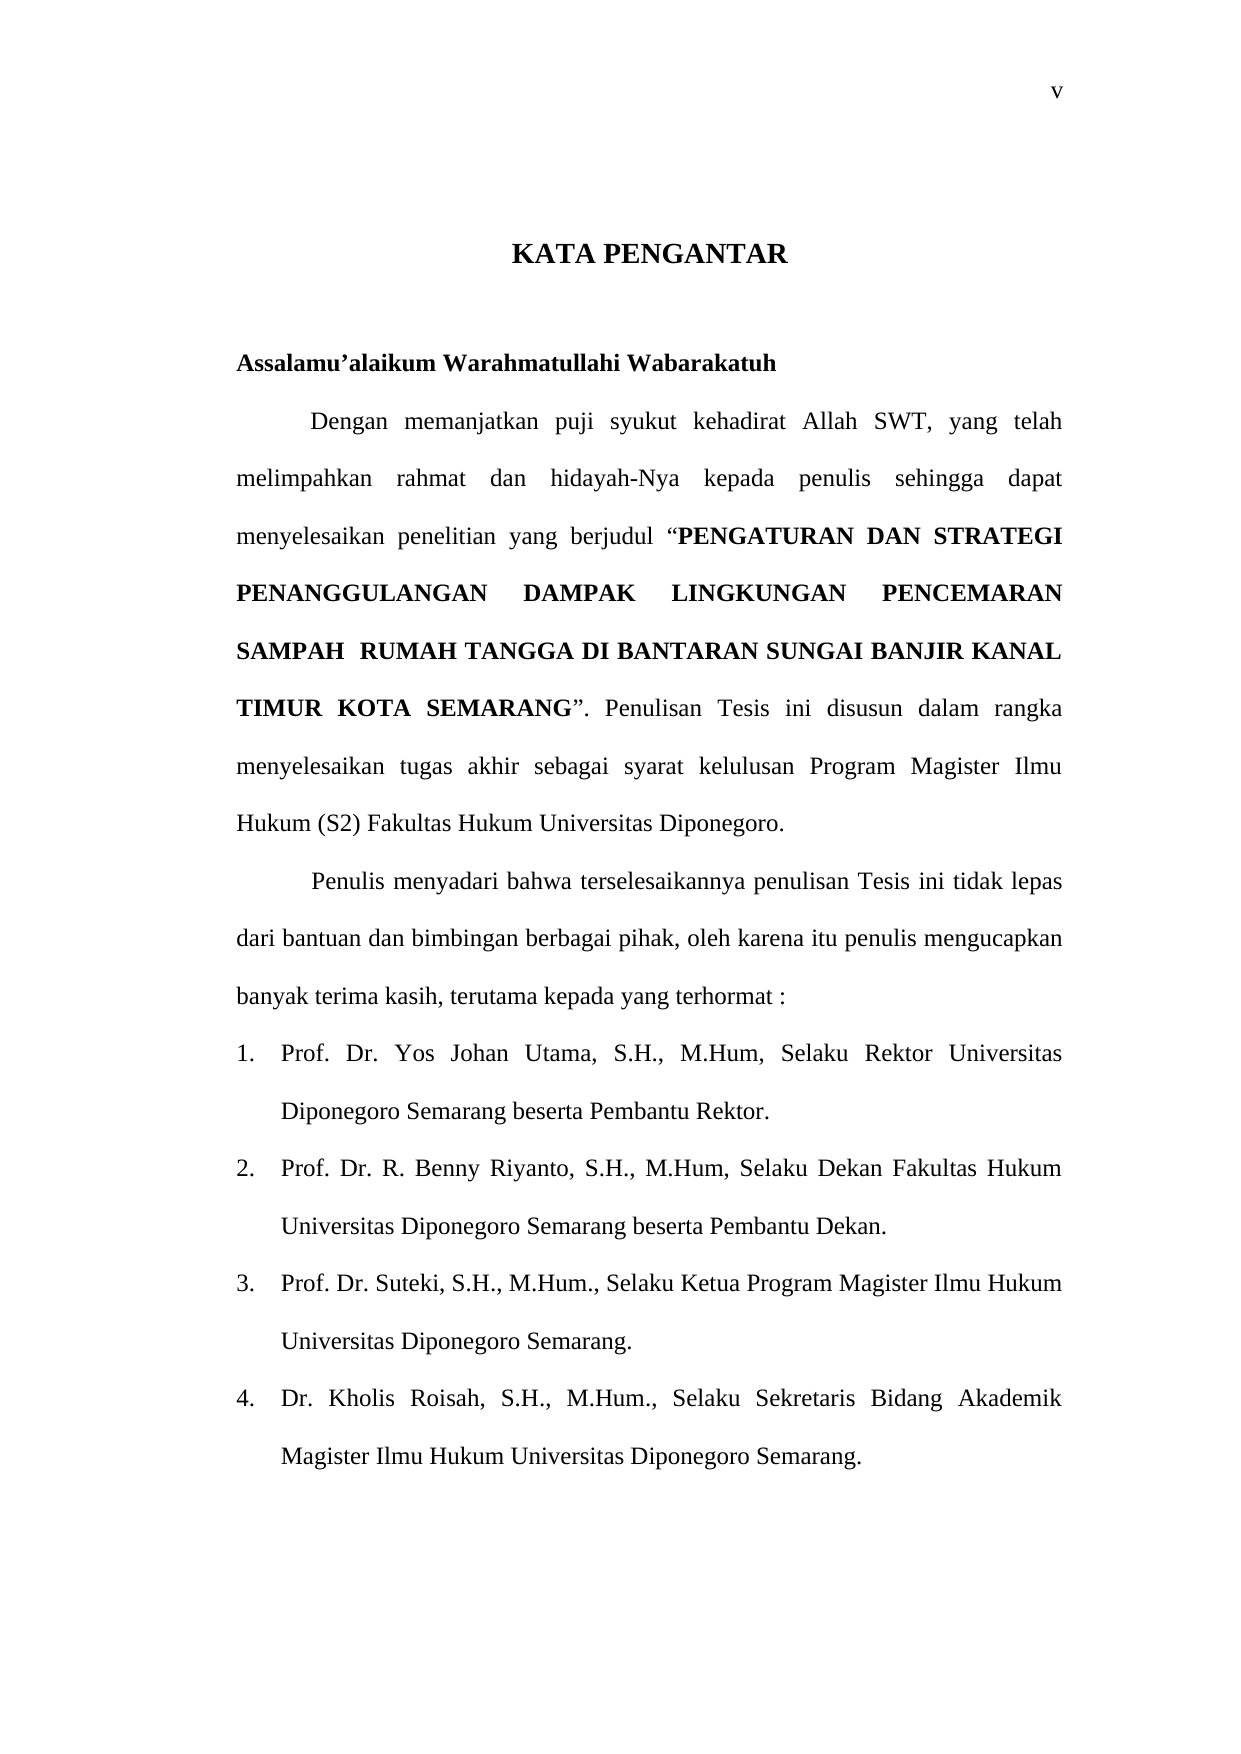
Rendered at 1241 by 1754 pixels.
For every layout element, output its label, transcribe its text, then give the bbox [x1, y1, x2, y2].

list Dr. Kholis Roisah, S.H., M.Hum., Selaku Sekretaris Bidang Akademik Magister Ilmu Hukum Universitas Diponegoro Semarang. [236, 1383, 1063, 1469]
list Prof. Dr. Suteki, S.H., M.Hum., Selaku Ketua Program Magister Ilmu Hukum Universitas Diponegoro Semarang. [236, 1268, 1063, 1354]
text Assalamu’alaikum Warahmatullahi Wabarakatuh [236, 348, 1063, 377]
text KATA PENGANTAR [236, 236, 1063, 270]
text Penulis menyadari bahwa terselesaikannya penulisan Tesis ini tidak lepas dari bantuan dan bimbingan berbagai pihak, oleh karena itu penulis mengucapkan banyak terima kasih, terutama kepada yang terhormat : [236, 866, 1063, 1009]
list Dengan memanjatkan puji syukut kehadirat Allah SWT, yang telah melimpahkan rahmat dan hidayah-Nya kepada penulis sehingga dapat menyelesaikan penelitian yang berjudul “PENGATURAN DAN STRATEGI PENANGGULANGAN DAMPAK LINGKUNGAN PENCEMARAN SAMPAH RUMAH TANGGA DI BANTARAN SUNGAI BANJIR KANAL TIMUR KOTA SEMARANG”. Penulisan Tesis ini disusun dalam rangka menyelesaikan tugas akhir sebagai syarat kelulusan Program Magister Ilmu Hukum (S2) Fakultas Hukum Universitas Diponegoro. [236, 406, 1063, 837]
list Prof. Dr. R. Benny Riyanto, S.H., M.Hum, Selaku Dekan Fakultas Hukum Universitas Diponegoro Semarang beserta Pembantu Dekan. [236, 1153, 1063, 1239]
list Prof. Dr. Yos Johan Utama, S.H., M.Hum, Selaku Rektor Universitas Diponegoro Semarang beserta Pembantu Rektor. [236, 1038, 1063, 1124]
